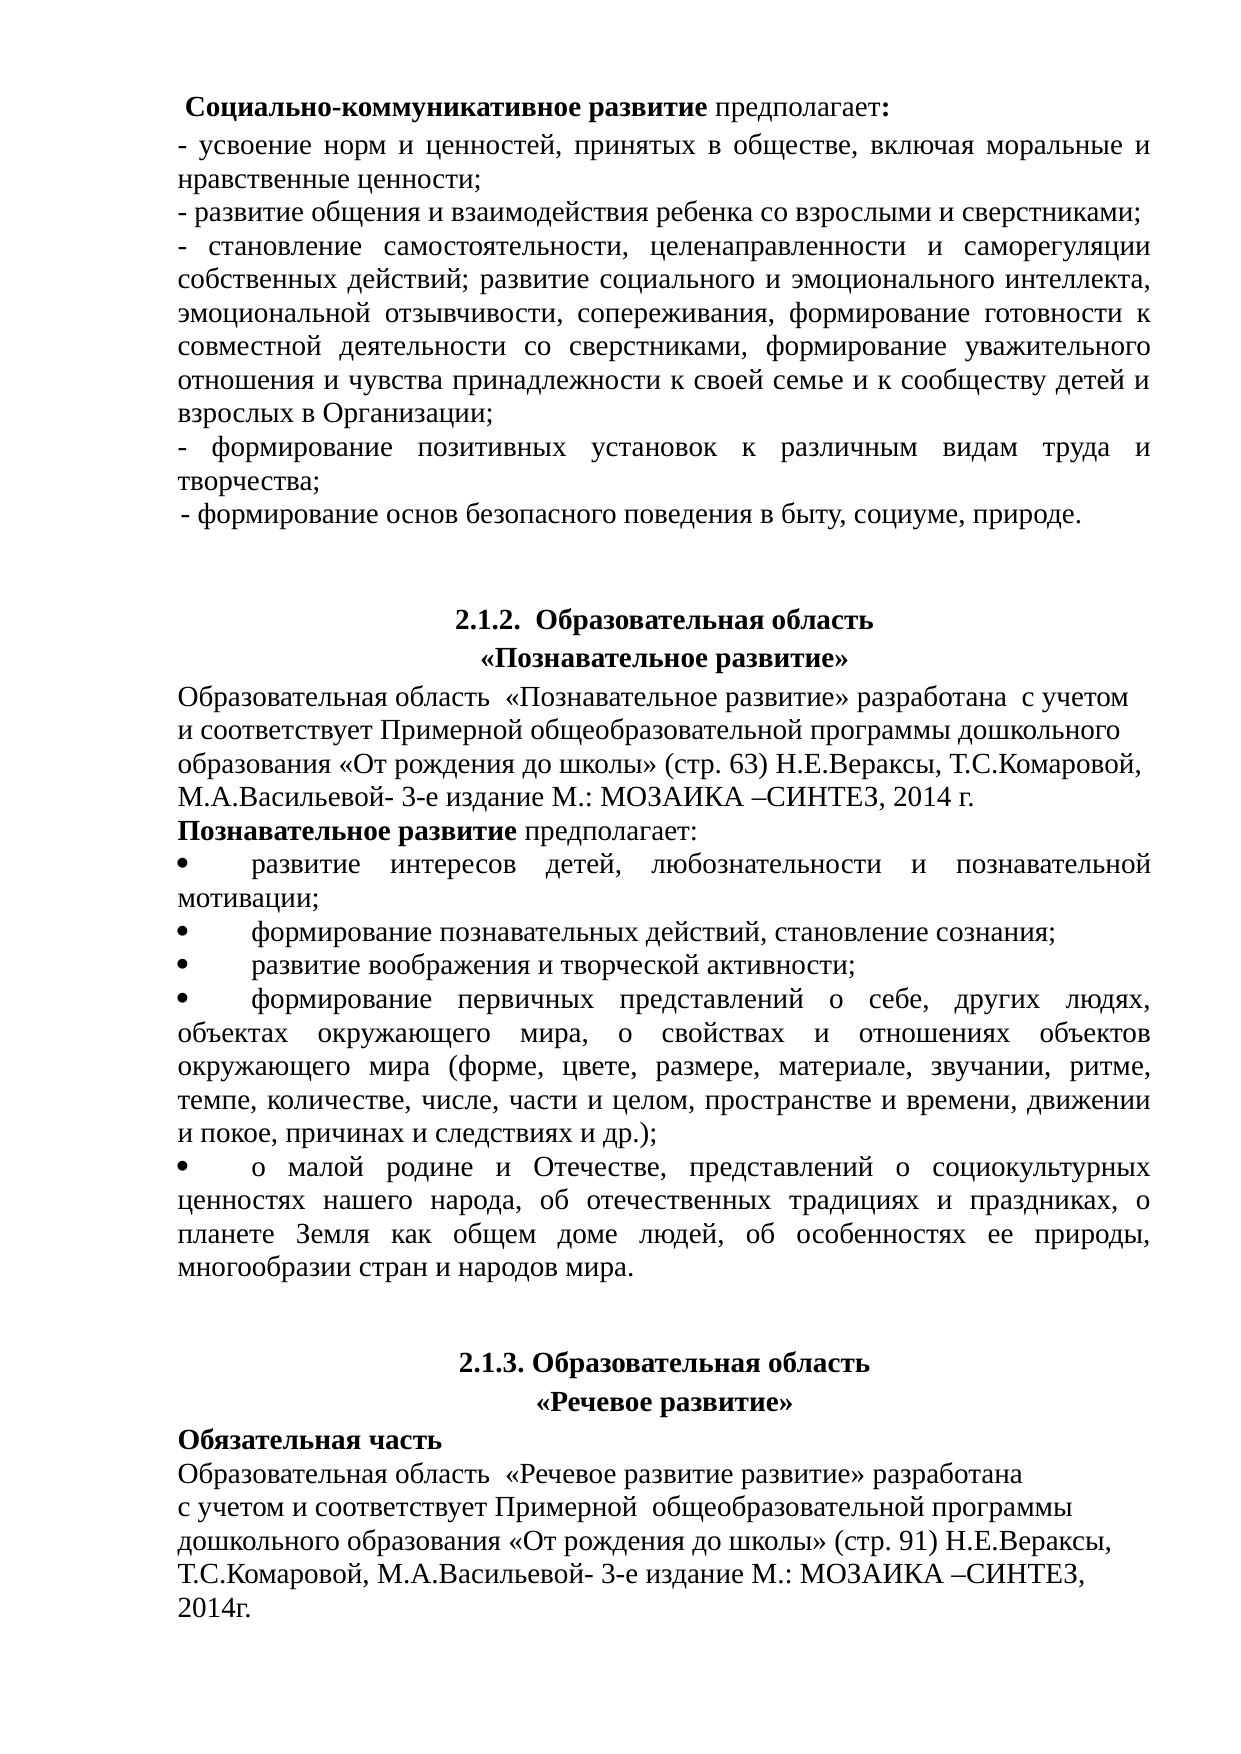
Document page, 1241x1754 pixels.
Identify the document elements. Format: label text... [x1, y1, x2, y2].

text Образовательная область «Познавательное развитие» разработана с учетом и соответствует Примерной общеобразовательной программы дошкольного образования «От рождения до школы» (стр. 63) Н.Е.Вераксы, Т.С.Комаровой, М.А.Васильевой- 3-е издание М.: МОЗАИКА –СИНТЕЗ, 2014 г. [177, 679, 1152, 813]
text Познавательное развитие предполагает: [177, 813, 1152, 847]
text 2.1.3. Образовательная область [177, 1345, 1152, 1379]
text Обязательная часть [177, 1422, 1152, 1456]
text «Познавательное развитие» [177, 640, 1152, 674]
list формирование первичных представлений о себе, других людях, объектах окружающего мира, о свойствах и отношениях объектов окружающего мира (форме, цвете, размере, материале, звучании, ритме, темпе, количестве, числе, части и целом, пространстве и времени, движении и покое, причинах и следствиях и др.); [177, 981, 1152, 1149]
list развитие воображения и творческой активности; [177, 947, 1152, 981]
text 2.1.2. Образовательная область [177, 602, 1152, 635]
text - формирование позитивных установок к различным видам труда и творчества; [177, 429, 1152, 496]
text с учетом и соответствует Примерной общеобразовательной программы дошкольного образования «От рождения до школы» (стр. 91) Н.Е.Вераксы, Т.С.Комаровой, М.А.Васильевой- 3-е издание М.: МОЗАИКА –СИНТЕЗ, 2014г. [177, 1489, 1152, 1624]
text «Речевое развитие» [177, 1384, 1152, 1417]
text Образовательная область «Речевое развитие развитие» разработана [177, 1456, 1152, 1489]
list развитие интересов детей, любознательности и познавательной мотивации; [177, 847, 1152, 914]
text - развитие общения и взаимодействия ребенка со взрослыми и сверстниками; [177, 194, 1152, 228]
text - становление самостоятельности, целенаправленности и саморегуляции собственных действий; развитие социального и эмоционального интеллекта, эмоциональной отзывчивости, сопереживания, формирование готовности к совместной деятельности со сверстниками, формирование уважительного отношения и чувства принадлежности к своей семье и к сообществу детей и взрослых в Организации; [177, 228, 1152, 429]
list формирование познавательных действий, становление сознания; [177, 914, 1152, 947]
text - усвоение норм и ценностей, принятых в обществе, включая моральные и нравственные ценности; [177, 127, 1152, 194]
text - формирование основ безопасного поведения в быту, социуме, природе. [177, 496, 1152, 530]
list о малой родине и Отечестве, представлений о социокультурных ценностях нашего народа, об отечественных традициях и праздниках, о планете Земля как общем доме людей, об особенностях ее природы, многообразии стран и народов мира. [177, 1149, 1152, 1283]
text Социально-коммуникативное развитие предполагает: [177, 89, 1152, 122]
